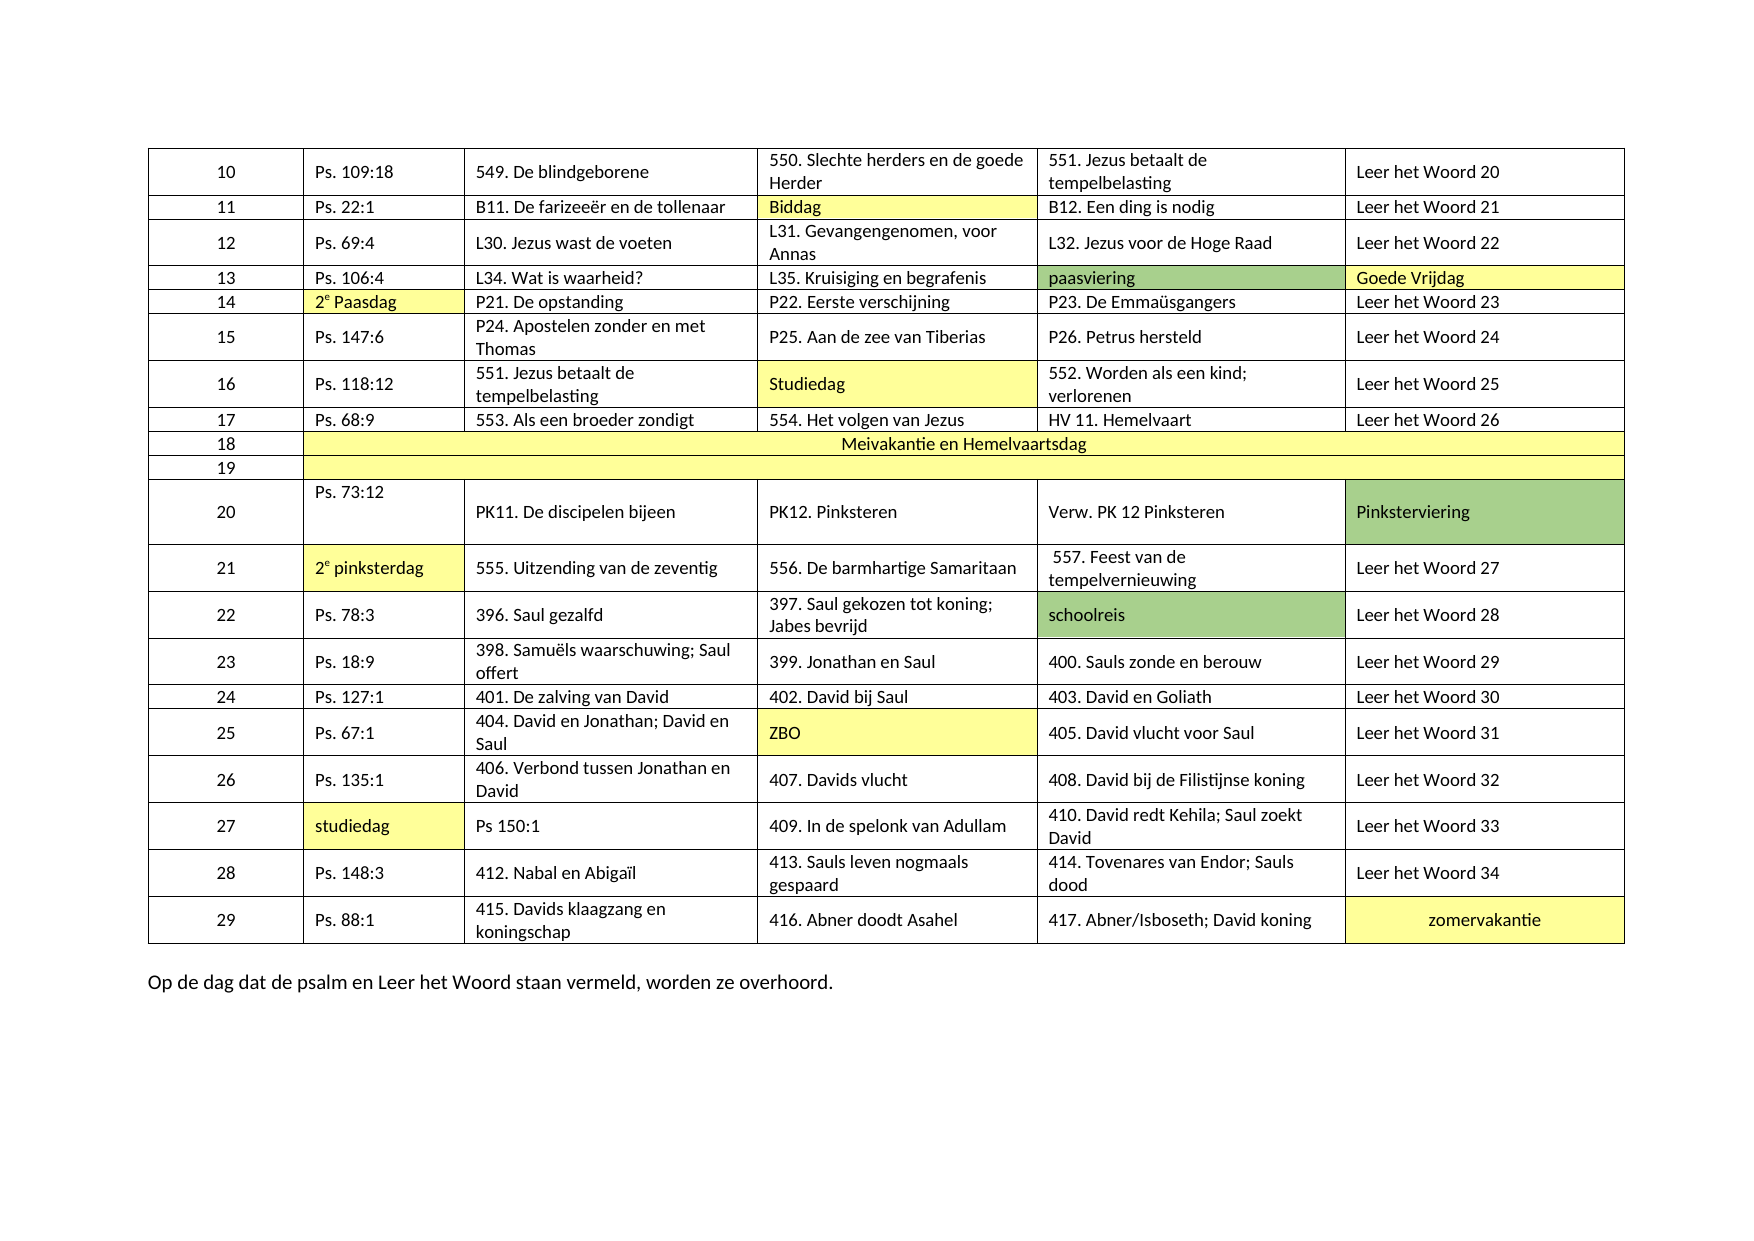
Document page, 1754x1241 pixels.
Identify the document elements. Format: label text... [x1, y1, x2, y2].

table_cell 403. David en Goliath [1038, 685, 1345, 708]
table_cell Ps. 118:12 [304, 361, 464, 407]
table_cell 553. Als een broeder zondigt [465, 408, 757, 431]
table_cell L35. Kruisiging en begrafenis [758, 266, 1037, 289]
table_cell Leer het Woord 23 [1346, 290, 1624, 313]
table_cell Leer het Woord 26 [1346, 408, 1624, 431]
table_cell ZBO [758, 709, 1037, 755]
table_cell 27 [149, 803, 303, 849]
table_cell zomervakantie [1346, 897, 1624, 943]
table_cell 28 [149, 850, 303, 896]
table_cell 415. Davids klaagzang en koningschap [465, 897, 757, 943]
table_cell L34. Wat is waarheid? [465, 266, 757, 289]
table_cell 412. Nabal en Abigaïl [465, 850, 757, 896]
table_cell 399. Jonathan en Saul [758, 639, 1037, 684]
table_cell 402. David bij Saul [758, 685, 1037, 708]
table_cell 549. De blindgeborene [465, 149, 757, 194]
table_cell PK12. Pinksteren [758, 480, 1037, 544]
table_cell 556. De barmhartige Samaritaan [758, 545, 1037, 591]
table_cell PK11. De discipelen bijeen [465, 480, 757, 544]
table_cell 20 [149, 480, 303, 544]
table_cell 555. Uitzending van de zeventig [465, 545, 757, 591]
table_cell Leer het Woord 21 [1346, 196, 1624, 218]
table_cell P22. Eerste verschijning [758, 290, 1037, 313]
table_cell Leer het Woord 30 [1346, 685, 1624, 708]
table_cell paasviering [1038, 266, 1345, 289]
table_cell Leer het Woord 25 [1346, 361, 1624, 407]
table_cell 396. Saul gezalfd [465, 592, 757, 637]
table_cell 551. Jezus betaalt de tempelbelasting [1038, 149, 1345, 194]
table_cell 10 [149, 149, 303, 194]
table_cell P23. De Emmaüsgangers [1038, 290, 1345, 313]
table_cell Ps. 67:1 [304, 709, 464, 755]
table_cell [304, 456, 1624, 479]
table_cell 551. Jezus betaalt de tempelbelasting [465, 361, 757, 407]
table_cell Leer het Woord 27 [1346, 545, 1624, 591]
table_cell Verw. PK 12 Pinksteren [1038, 480, 1345, 544]
table_cell P25. Aan de zee van Tiberias [758, 314, 1037, 360]
table_cell B11. De farizeeër en de tollenaar [465, 196, 757, 218]
table_cell 401. De zalving van David [465, 685, 757, 708]
table_cell 23 [149, 639, 303, 684]
table_cell 22 [149, 592, 303, 637]
table_cell studiedag [304, 803, 464, 849]
table_cell 410. David redt Kehila; Saul zoekt David [1038, 803, 1345, 849]
table_cell Leer het Woord 22 [1346, 220, 1624, 265]
table_cell Ps 150:1 [465, 803, 757, 849]
table_cell Ps. 73:12 [304, 480, 464, 544]
table_cell 24 [149, 685, 303, 708]
table_cell 15 [149, 314, 303, 360]
text Op de dag dat de psalm en Leer het Woord staan vermeld, worden ze overhoord. [148, 969, 1606, 994]
table_cell Leer het Woord 28 [1346, 592, 1624, 637]
table_cell 550. Slechte herders en de goede Herder [758, 149, 1037, 194]
table_cell 2e pinksterdag [304, 545, 464, 591]
table_cell Leer het Woord 31 [1346, 709, 1624, 755]
table_cell Meivakantie en Hemelvaartsdag [304, 432, 1624, 455]
table_cell 13 [149, 266, 303, 289]
table_cell L30. Jezus wast de voeten [465, 220, 757, 265]
table_cell 14 [149, 290, 303, 313]
table_cell Leer het Woord 20 [1346, 149, 1624, 194]
table_cell 557. Feest van de tempelvernieuwing [1038, 545, 1345, 591]
table_cell 409. In de spelonk van Adullam [758, 803, 1037, 849]
table_cell Ps. 18:9 [304, 639, 464, 684]
table_cell HV 11. Hemelvaart [1038, 408, 1345, 431]
table_cell 400. Sauls zonde en berouw [1038, 639, 1345, 684]
table_cell 19 [149, 456, 303, 479]
table_cell Ps. 22:1 [304, 196, 464, 218]
table_cell Ps. 68:9 [304, 408, 464, 431]
table_cell Leer het Woord 33 [1346, 803, 1624, 849]
table_cell 16 [149, 361, 303, 407]
table_cell L32. Jezus voor de Hoge Raad [1038, 220, 1345, 265]
table_cell P24. Apostelen zonder en met Thomas [465, 314, 757, 360]
table_cell B12. Een ding is nodig [1038, 196, 1345, 218]
table_cell Goede Vrijdag [1346, 266, 1624, 289]
table_cell 416. Abner doodt Asahel [758, 897, 1037, 943]
table_cell P21. De opstanding [465, 290, 757, 313]
table_cell 397. Saul gekozen tot koning; Jabes bevrijd [758, 592, 1037, 637]
table_cell Ps. 147:6 [304, 314, 464, 360]
table_cell Ps. 148:3 [304, 850, 464, 896]
table_cell 2e Paasdag [304, 290, 464, 313]
table_cell Pinksterviering [1346, 480, 1624, 544]
table_cell Ps. 78:3 [304, 592, 464, 637]
table_cell Ps. 106:4 [304, 266, 464, 289]
table_cell 404. David en Jonathan; David en Saul [465, 709, 757, 755]
table_cell 414. Tovenares van Endor; Sauls dood [1038, 850, 1345, 896]
table_cell 408. David bij de Filistijnse koning [1038, 756, 1345, 802]
table_cell 398. Samuëls waarschuwing; Saul offert [465, 639, 757, 684]
table_cell Ps. 135:1 [304, 756, 464, 802]
table_cell L31. Gevangengenomen, voor Annas [758, 220, 1037, 265]
table_cell 407. Davids vlucht [758, 756, 1037, 802]
table_cell 552. Worden als een kind; verlorenen [1038, 361, 1345, 407]
table_cell 18 [149, 432, 303, 455]
table_cell 21 [149, 545, 303, 591]
table_cell 12 [149, 220, 303, 265]
table_cell Biddag [758, 196, 1037, 218]
table_cell schoolreis [1038, 592, 1345, 637]
table_cell 11 [149, 196, 303, 218]
table_cell 417. Abner/Isboseth; David koning [1038, 897, 1345, 943]
table_cell P26. Petrus hersteld [1038, 314, 1345, 360]
table_cell Leer het Woord 34 [1346, 850, 1624, 896]
table_cell Ps. 69:4 [304, 220, 464, 265]
table_cell Studiedag [758, 361, 1037, 407]
table_cell 26 [149, 756, 303, 802]
table_cell 29 [149, 897, 303, 943]
table_cell Leer het Woord 24 [1346, 314, 1624, 360]
table_cell Ps. 109:18 [304, 149, 464, 194]
table_cell Ps. 88:1 [304, 897, 464, 943]
table_cell 413. Sauls leven nogmaals gespaard [758, 850, 1037, 896]
table_cell Ps. 127:1 [304, 685, 464, 708]
table_cell Leer het Woord 32 [1346, 756, 1624, 802]
table_cell 25 [149, 709, 303, 755]
table_cell 554. Het volgen van Jezus [758, 408, 1037, 431]
table_cell 17 [149, 408, 303, 431]
table_cell Leer het Woord 29 [1346, 639, 1624, 684]
table_cell 405. David vlucht voor Saul [1038, 709, 1345, 755]
table_cell 406. Verbond tussen Jonathan en David [465, 756, 757, 802]
